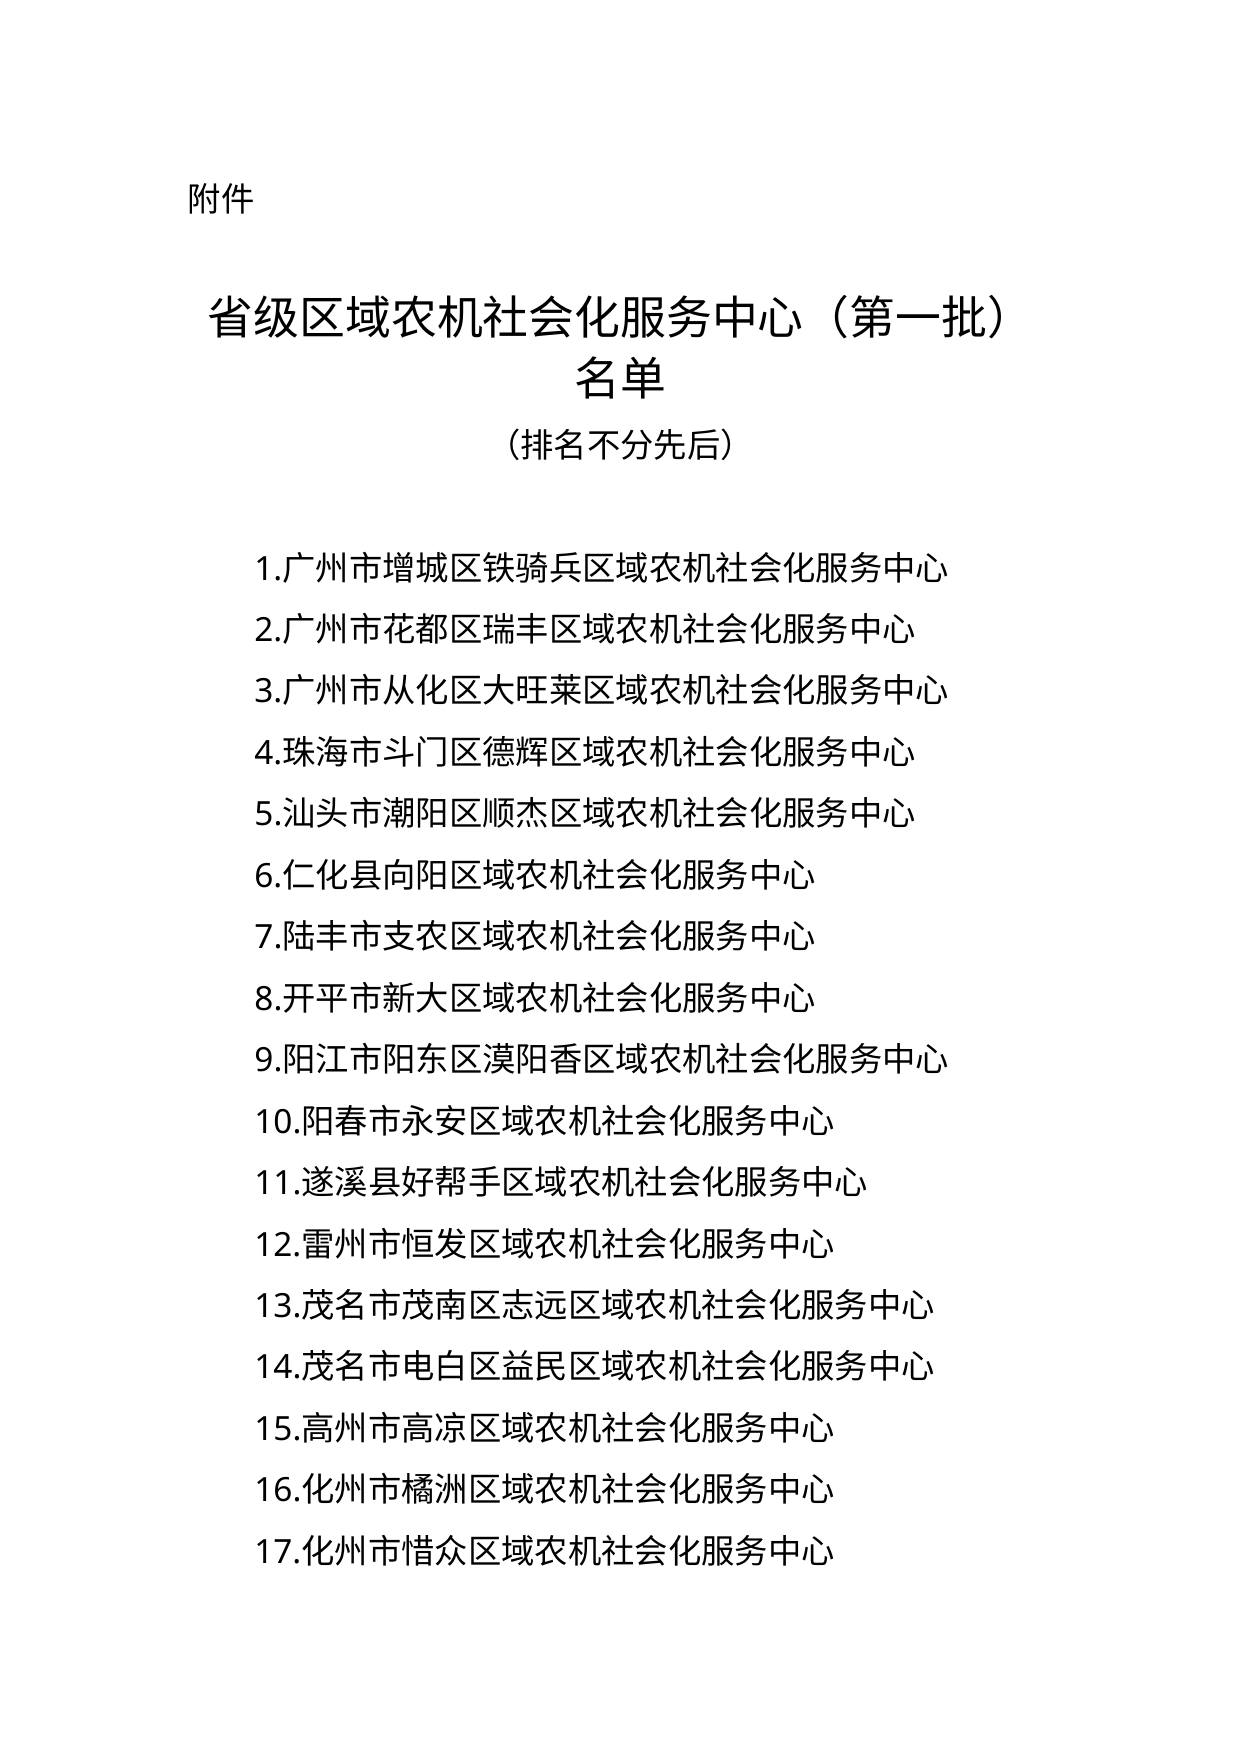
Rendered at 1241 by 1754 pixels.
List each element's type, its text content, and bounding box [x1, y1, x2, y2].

text （排名不分先后） [187, 408, 1053, 469]
text 10.阳春市永安区域农机社会化服务中心 [187, 1084, 1053, 1145]
text 16.化州市橘洲区域农机社会化服务中心 [187, 1453, 1053, 1514]
text 7.陆丰市支农区域农机社会化服务中心 [187, 899, 1053, 961]
text 8.开平市新大区域农机社会化服务中心 [187, 961, 1053, 1022]
text 1.广州市增城区铁骑兵区域农机社会化服务中心 [187, 531, 1053, 592]
text 2.广州市花都区瑞丰区域农机社会化服务中心 [187, 592, 1053, 654]
text 6.仁化县向阳区域农机社会化服务中心 [187, 838, 1053, 899]
text 3.广州市从化区大旺莱区域农机社会化服务中心 [187, 654, 1053, 715]
text 9.阳江市阳东区漠阳香区域农机社会化服务中心 [187, 1022, 1053, 1084]
text 13.茂名市茂南区志远区域农机社会化服务中心 [187, 1268, 1053, 1330]
text 15.高州市高凉区域农机社会化服务中心 [187, 1391, 1053, 1453]
text 4.珠海市斗门区德辉区域农机社会化服务中心 [187, 715, 1053, 777]
text 17.化州市惜众区域农机社会化服务中心 [187, 1514, 1053, 1576]
text 14.茂名市电白区益民区域农机社会化服务中心 [187, 1330, 1053, 1391]
text 附件 [187, 162, 1053, 223]
text 5.汕头市潮阳区顺杰区域农机社会化服务中心 [187, 777, 1053, 838]
text 12.雷州市恒发区域农机社会化服务中心 [187, 1207, 1053, 1268]
text 省级区域农机社会化服务中心（第一批）名单 [187, 285, 1053, 408]
text 11.遂溪县好帮手区域农机社会化服务中心 [187, 1145, 1053, 1207]
